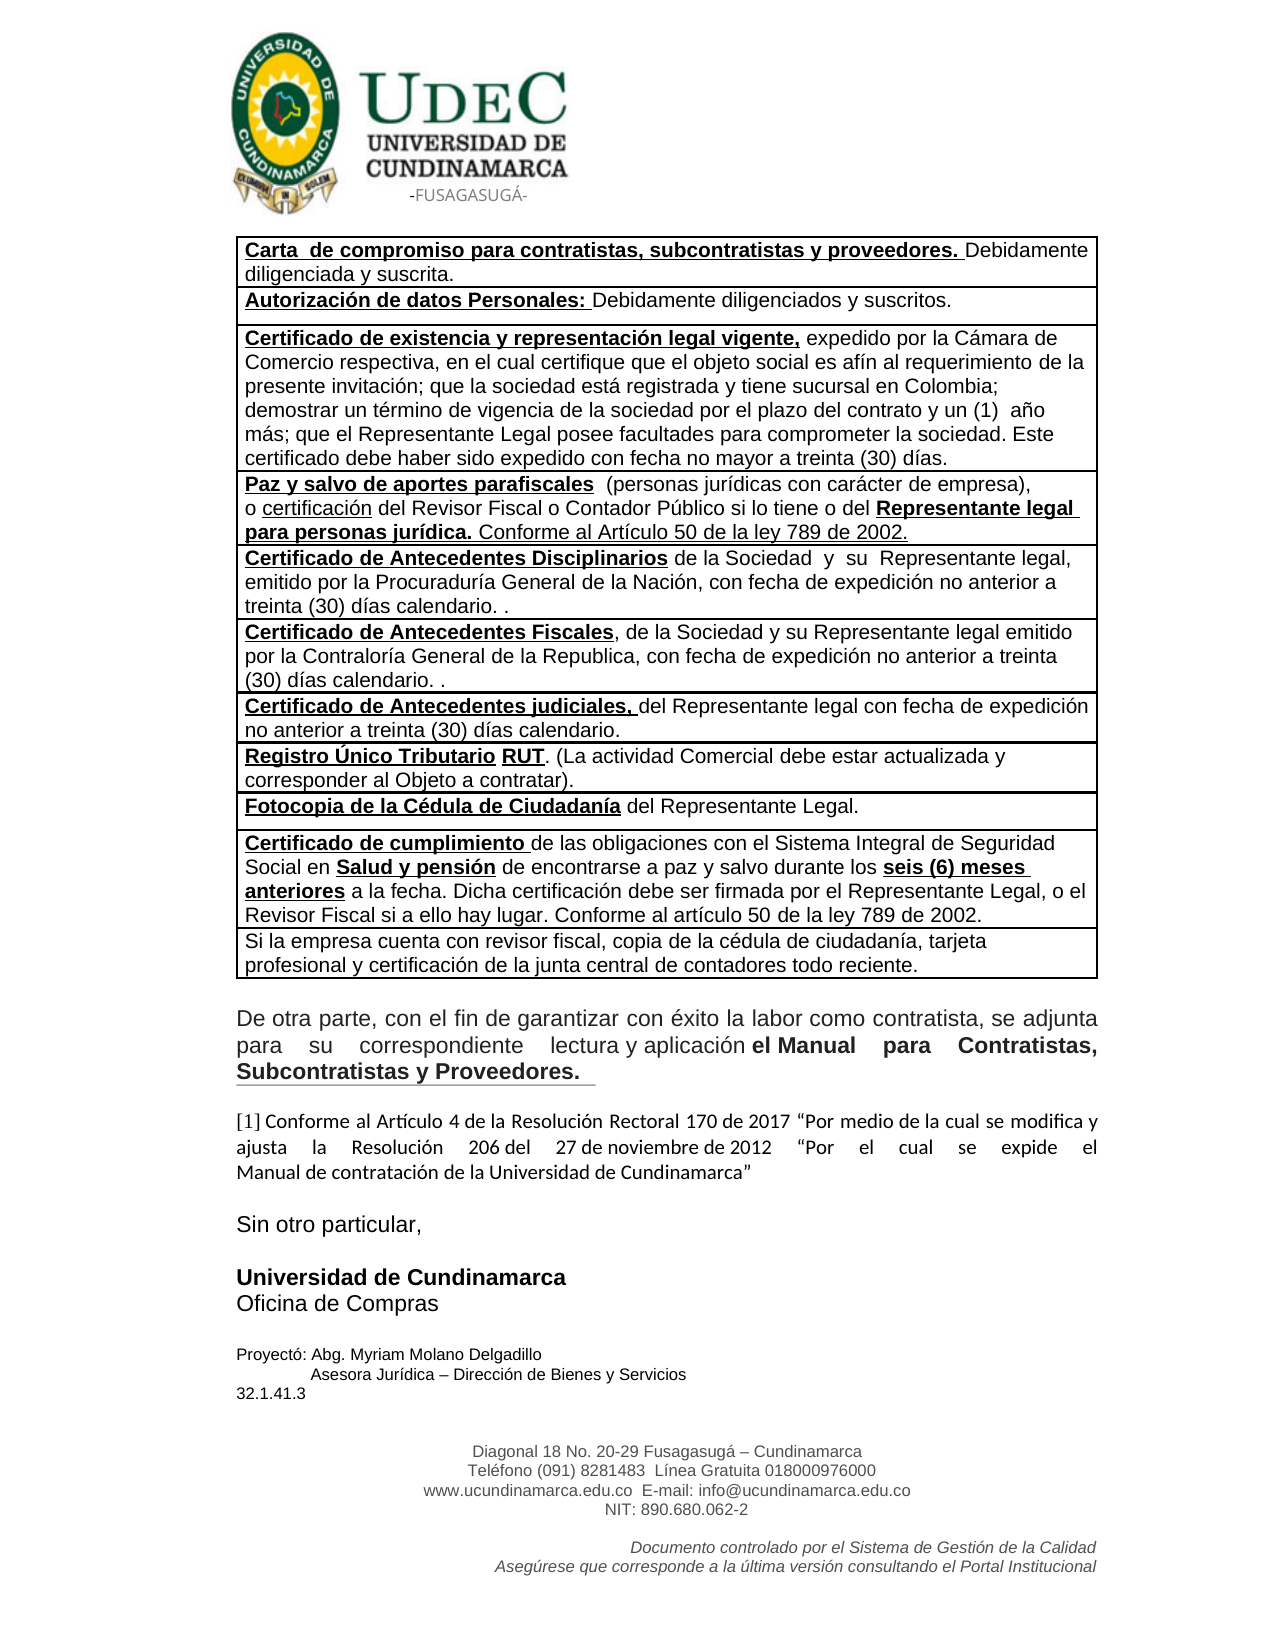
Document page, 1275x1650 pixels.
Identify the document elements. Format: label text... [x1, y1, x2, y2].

text [1] Conforme al Artículo 4 de la Resolución Rectoral 170 de 2017 “Por medio de la cual se modifica y ajusta la Resolución 206 del 27 de noviembre de 2012 “Por el cual se expide el Manual de contratación de la Universidad de Cundinamarca” [236, 1108, 1098, 1185]
picture [230, 31, 571, 217]
text Asesora Jurídica – Dirección de Bienes y Servicios [236, 1364, 1098, 1383]
table_cell Autorización de datos Personales: Debidamente diligenciados y suscritos. [238, 288, 1096, 324]
table_cell Registro Único Tributario RUT. (La actividad Comercial debe estar actualizada y corresponder al Objeto a contratar). [238, 744, 1096, 791]
text Universidad de Cundinamarca [236, 1264, 1098, 1290]
table_cell Paz y salvo de aportes parafiscales (personas jurídicas con carácter de empresa), o certificación del Revisor Fiscal o Contador Público si lo tiene o del Representante legal para personas jurídica. Conforme al Artículo 50 de la ley 789 de 2002. [238, 472, 1096, 543]
text De otra parte, con el fin de garantizar con éxito la labor como contratista, se adjunta para su correspondiente lectura y aplicación el Manual para Contratistas, Subcontratistas y Proveedores. [236, 1005, 1098, 1084]
text Proyectó: Abg. Myriam Molano Delgadillo [236, 1345, 1098, 1364]
table_cell Carta de compromiso para contratistas, subcontratistas y proveedores. Debidamente diligenciada y suscrita. [238, 238, 1096, 286]
table_cell Certificado de Antecedentes Fiscales, de la Sociedad y su Representante legal emitido por la Contraloría General de la Republica, con fecha de expedición no anterior a treinta (30) días calendario. . [238, 620, 1096, 691]
text 32.1.41.3 [236, 1383, 1098, 1403]
table_cell Certificado de Antecedentes Disciplinarios de la Sociedad y su Representante legal, emitido por la Procuraduría General de la Nación, con fecha de expedición no anterior a treinta (30) días calendario. . [238, 546, 1096, 617]
table_cell Si la empresa cuenta con revisor fiscal, copia de la cédula de ciudadanía, tarjeta profesional y certificación de la junta central de contadores todo reciente. [238, 929, 1096, 977]
text Oficina de Compras [236, 1290, 1098, 1316]
text Sin otro particular, [236, 1211, 1098, 1237]
table_cell Certificado de existencia y representación legal vigente, expedido por la Cámara de Comercio respectiva, en el cual certifique que el objeto social es afín al requerimiento de la presente invitación; que la sociedad está registrada y tiene sucursal en Colombia; demostrar un término de vigencia de la sociedad por el plazo del contrato y un (1) año más; que el Representante Legal posee facultades para comprometer la sociedad. Este certificado debe haber sido expedido con fecha no mayor a treinta (30) días. [238, 326, 1096, 469]
table_cell Certificado de cumplimiento de las obligaciones con el Sistema Integral de Seguridad Social en Salud y pensión de encontrarse a paz y salvo durante los seis (6) meses anteriores a la fecha. Dicha certificación debe ser firmada por el Representante Legal, o el Revisor Fiscal si a ello hay lugar. Conforme al artículo 50 de la ley 789 de 2002. [238, 831, 1096, 927]
table_cell Fotocopia de la Cédula de Ciudadanía del Representante Legal. [238, 794, 1096, 829]
table_cell Certificado de Antecedentes judiciales, del Representante legal con fecha de expedición no anterior a treinta (30) días calendario. [238, 694, 1096, 741]
